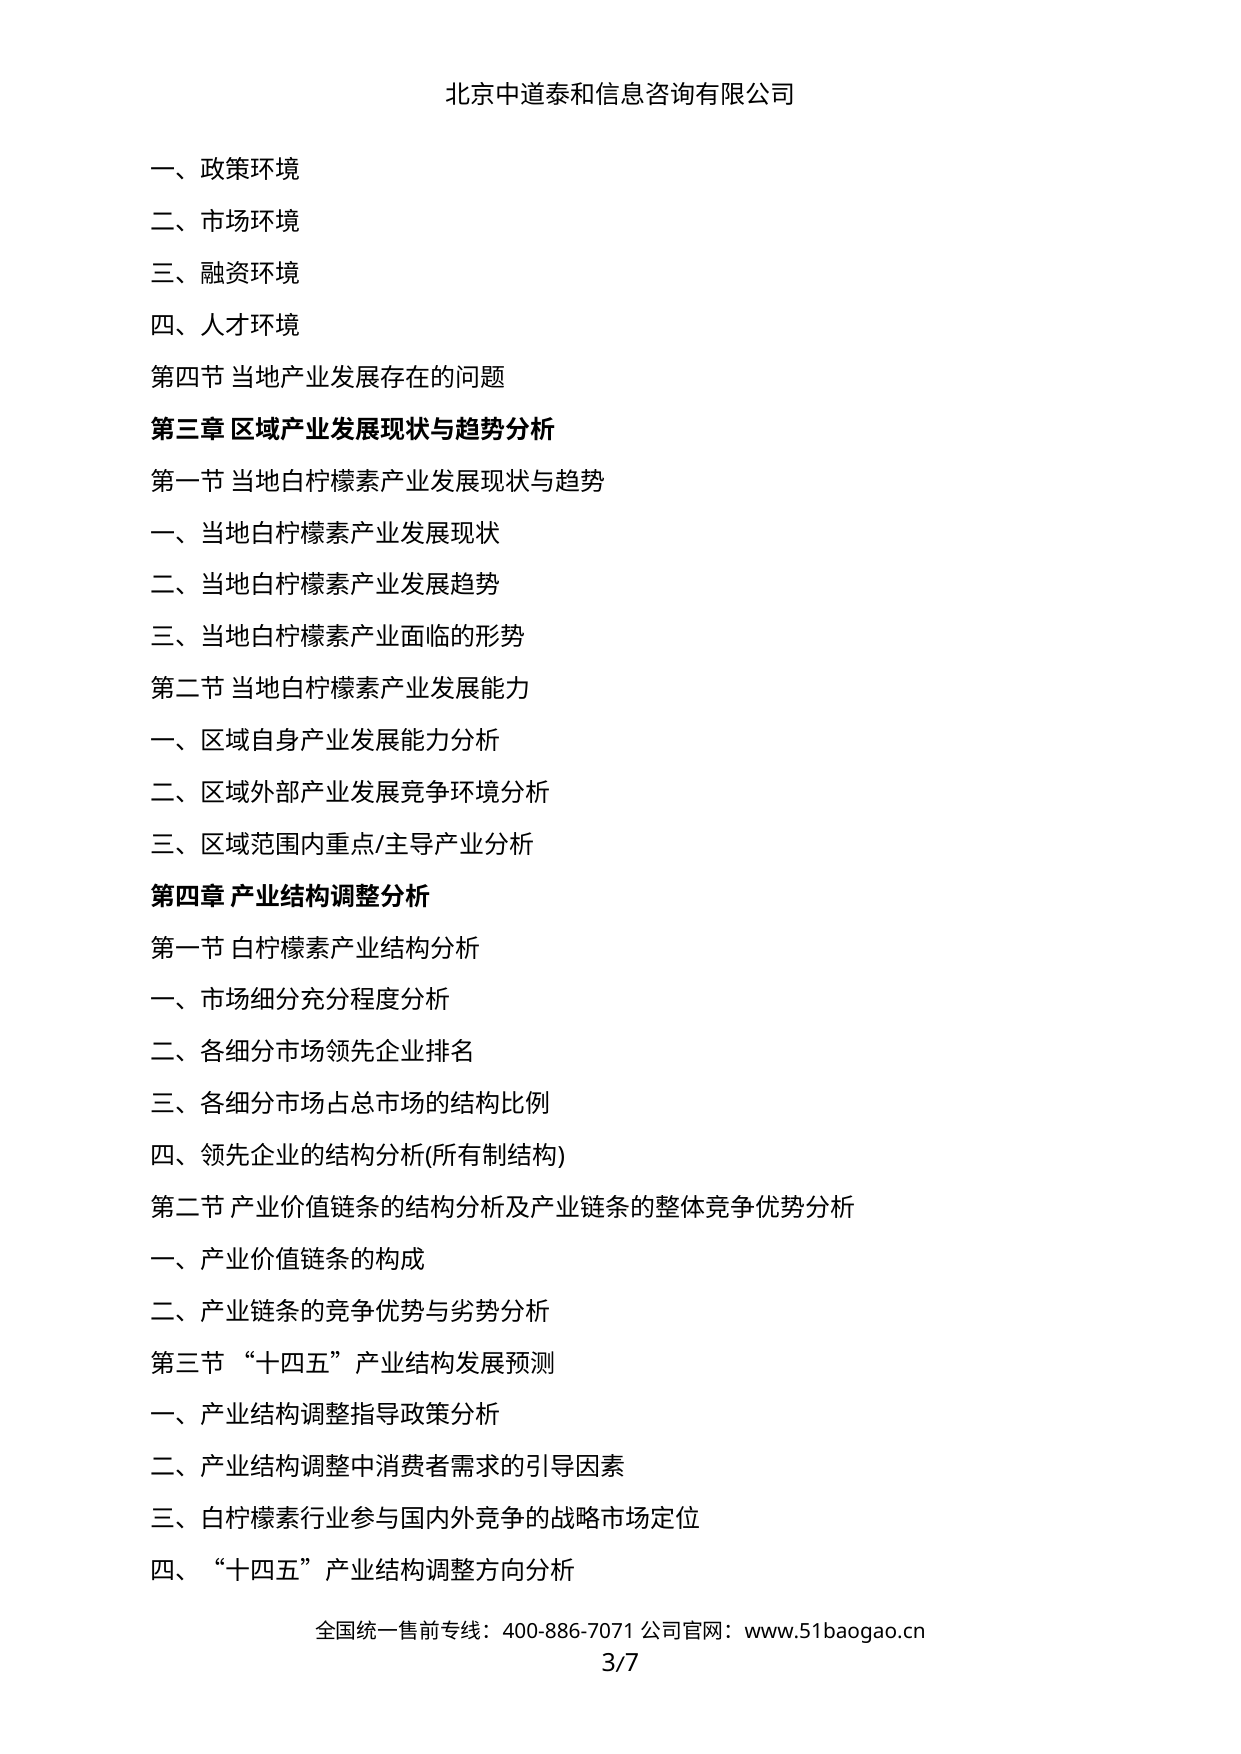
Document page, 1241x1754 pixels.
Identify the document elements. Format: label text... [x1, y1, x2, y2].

text 一、产业结构调整指导政策分析 [150, 1395, 1090, 1431]
text 四、人才环境 [150, 306, 1090, 342]
text 一、当地白柠檬素产业发展现状 [150, 513, 1090, 549]
text 一、产业价值链条的构成 [150, 1239, 1090, 1276]
text 第一节 白柠檬素产业结构分析 [150, 928, 1090, 964]
text 第三章 区域产业发展现状与趋势分析 [150, 409, 1090, 446]
text 三、融资环境 [150, 254, 1090, 290]
text 三、白柠檬素行业参与国内外竞争的战略市场定位 [150, 1499, 1090, 1535]
text 四、“十四五”产业结构调整方向分析 [150, 1551, 1090, 1587]
text 三、区域范围内重点/主导产业分析 [150, 824, 1090, 861]
text 二、市场环境 [150, 202, 1090, 238]
text 一、政策环境 [150, 150, 1090, 186]
text 二、当地白柠檬素产业发展趋势 [150, 565, 1090, 601]
text 第二节 当地白柠檬素产业发展能力 [150, 669, 1090, 705]
text 一、市场细分充分程度分析 [150, 980, 1090, 1016]
text 三、当地白柠檬素产业面临的形势 [150, 617, 1090, 653]
text 第四节 当地产业发展存在的问题 [150, 357, 1090, 394]
text 三、各细分市场占总市场的结构比例 [150, 1084, 1090, 1120]
text 第二节 产业价值链条的结构分析及产业链条的整体竞争优势分析 [150, 1187, 1090, 1224]
text 第四章 产业结构调整分析 [150, 876, 1090, 912]
text 二、产业链条的竞争优势与劣势分析 [150, 1291, 1090, 1327]
text 四、领先企业的结构分析(所有制结构) [150, 1136, 1090, 1172]
text 一、区域自身产业发展能力分析 [150, 721, 1090, 757]
text 二、各细分市场领先企业排名 [150, 1032, 1090, 1068]
text 二、产业结构调整中消费者需求的引导因素 [150, 1447, 1090, 1483]
text 第一节 当地白柠檬素产业发展现状与趋势 [150, 461, 1090, 497]
text 二、区域外部产业发展竞争环境分析 [150, 772, 1090, 809]
text 第三节 “十四五”产业结构发展预测 [150, 1343, 1090, 1379]
